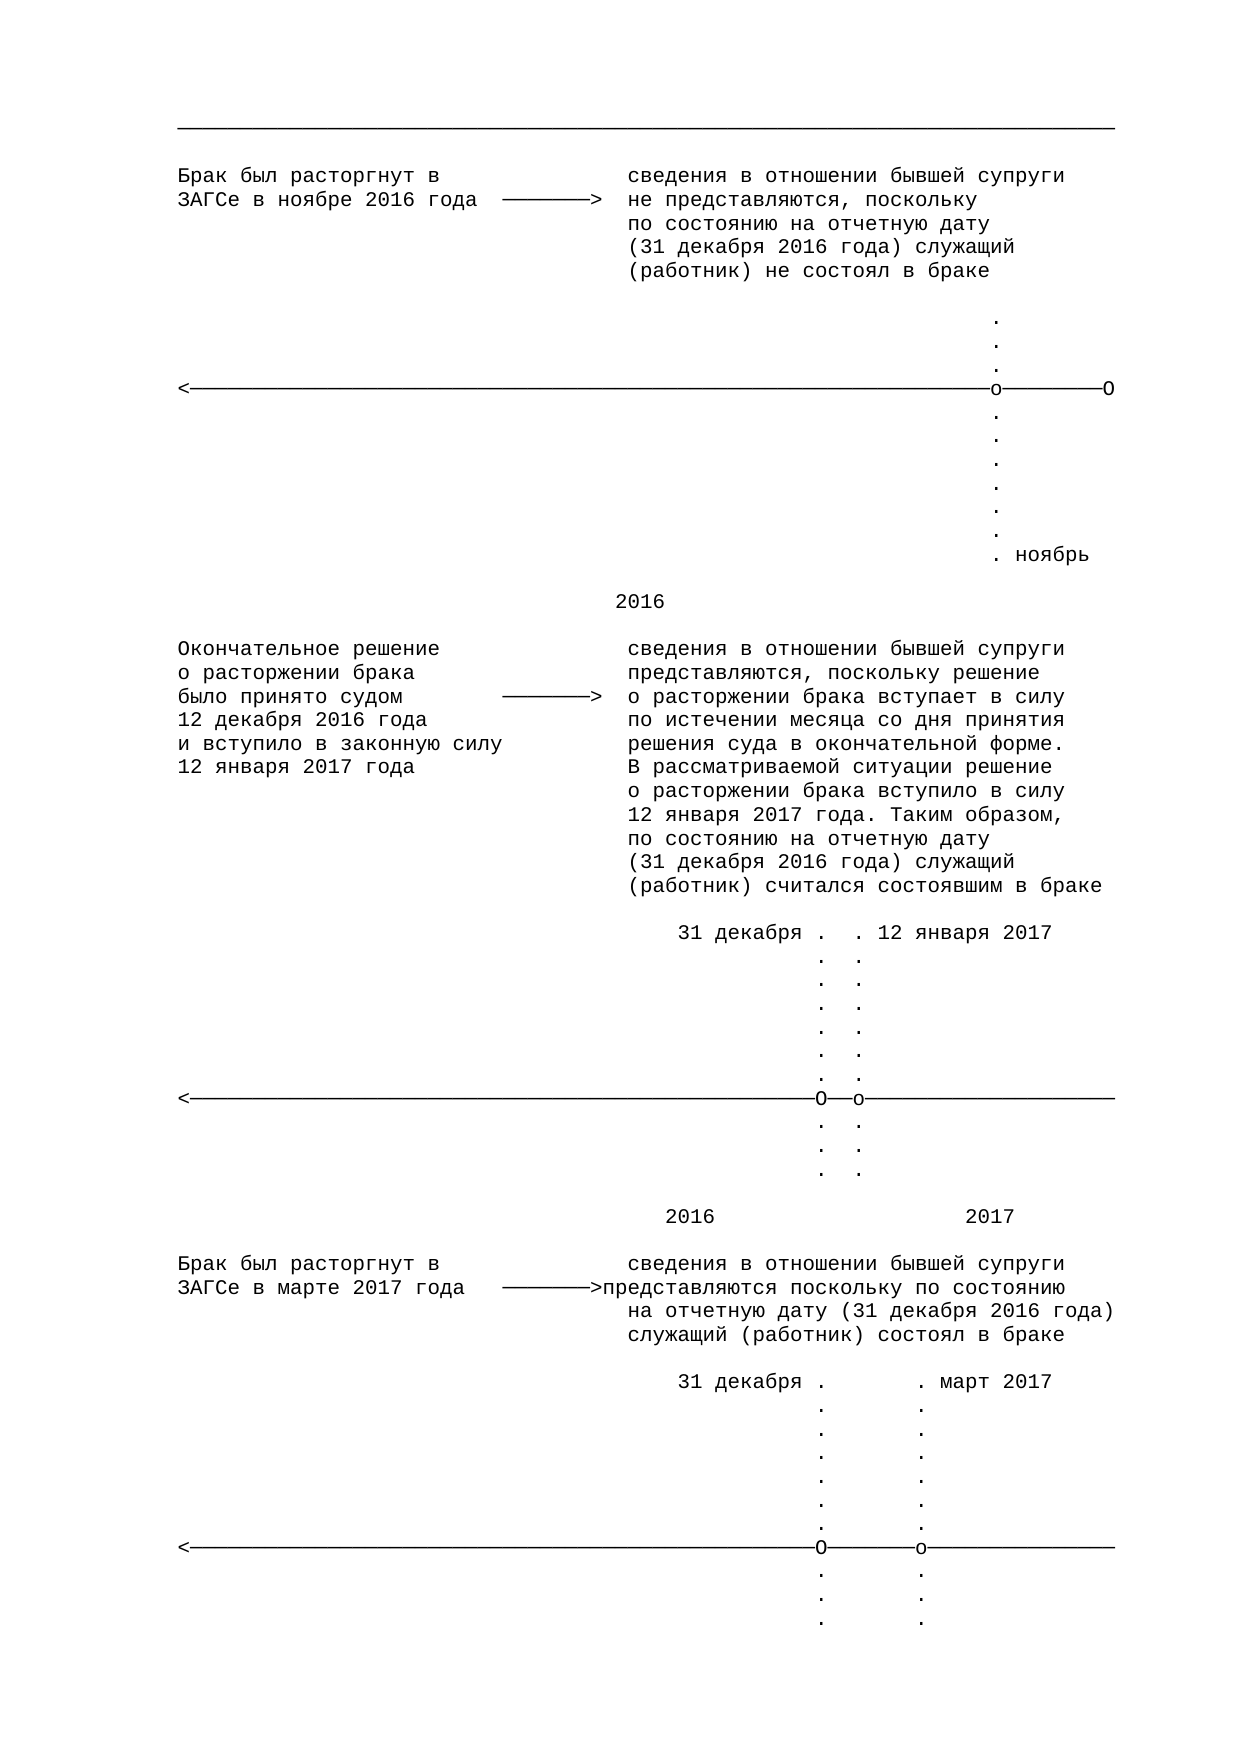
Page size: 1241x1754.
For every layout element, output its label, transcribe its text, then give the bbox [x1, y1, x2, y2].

text . [177, 426, 1152, 449]
text . . [177, 1040, 1152, 1064]
text . . [177, 1489, 1152, 1513]
text 12 января 2017 года. Таким образом, [177, 804, 1152, 827]
text . . [177, 1608, 1152, 1631]
text ЗАГСе в ноябре 2016 года ───────> не представляются, поскольку [177, 189, 1152, 213]
text . [177, 473, 1152, 496]
text ЗАГСе в марте 2017 года ───────>представляются поскольку по состоянию [177, 1277, 1152, 1300]
text . [177, 449, 1152, 473]
text <──────────────────────────────────────────────────О──о──────────────────── [177, 1088, 1152, 1111]
text <────────────────────────────────────────────────────────────────о────────О [177, 378, 1152, 402]
text и вступило в законную силу решения суда в окончательной форме. [177, 733, 1152, 757]
text . . [177, 1017, 1152, 1040]
text (работник) считался состоявшим в браке [177, 875, 1152, 898]
text Окончательное решение сведения в отношении бывшей супруги [177, 638, 1152, 662]
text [177, 118, 1152, 142]
text . [177, 331, 1152, 354]
text (работник) не состоял в браке [177, 260, 1152, 284]
text 2016 [177, 591, 1152, 615]
text . [177, 354, 1152, 378]
text о расторжении брака представляются, поскольку решение [177, 662, 1152, 686]
text о расторжении брака вступило в силу [177, 780, 1152, 804]
text . . [177, 1419, 1152, 1442]
text . . [177, 993, 1152, 1017]
text . . [177, 1064, 1152, 1088]
text . . [177, 1442, 1152, 1466]
text 12 декабря 2016 года по истечении месяца со дня принятия [177, 709, 1152, 733]
text по состоянию на отчетную дату [177, 827, 1152, 851]
text . [177, 520, 1152, 544]
text (31 декабря 2016 года) служащий [177, 236, 1152, 260]
text . . [177, 969, 1152, 993]
text . . [177, 1395, 1152, 1419]
text . . [177, 1135, 1152, 1158]
text . ноябрь [177, 544, 1152, 567]
text . [177, 307, 1152, 331]
text 12 января 2017 года В рассматриваемой ситуации решение [177, 757, 1152, 780]
text <──────────────────────────────────────────────────О───────о─────────────── [177, 1537, 1152, 1561]
text . . [177, 1561, 1152, 1584]
text служащий (работник) состоял в браке [177, 1324, 1152, 1348]
text . . [177, 1584, 1152, 1608]
text . . [177, 946, 1152, 969]
text 31 декабря . . март 2017 [177, 1371, 1152, 1395]
text на отчетную дату (31 декабря 2016 года) [177, 1300, 1152, 1324]
text (31 декабря 2016 года) служащий [177, 851, 1152, 875]
text по состоянию на отчетную дату [177, 213, 1152, 236]
text Брак был расторгнут в сведения в отношении бывшей супруги [177, 165, 1152, 189]
text . [177, 496, 1152, 520]
text . . [177, 1513, 1152, 1537]
text . [177, 402, 1152, 426]
text 31 декабря . . 12 января 2017 [177, 922, 1152, 946]
text . . [177, 1466, 1152, 1489]
text 2016 2017 [177, 1206, 1152, 1229]
text . . [177, 1111, 1152, 1135]
text Брак был расторгнут в сведения в отношении бывшей супруги [177, 1253, 1152, 1277]
text было принято судом ───────> о расторжении брака вступает в силу [177, 686, 1152, 709]
text . . [177, 1158, 1152, 1182]
